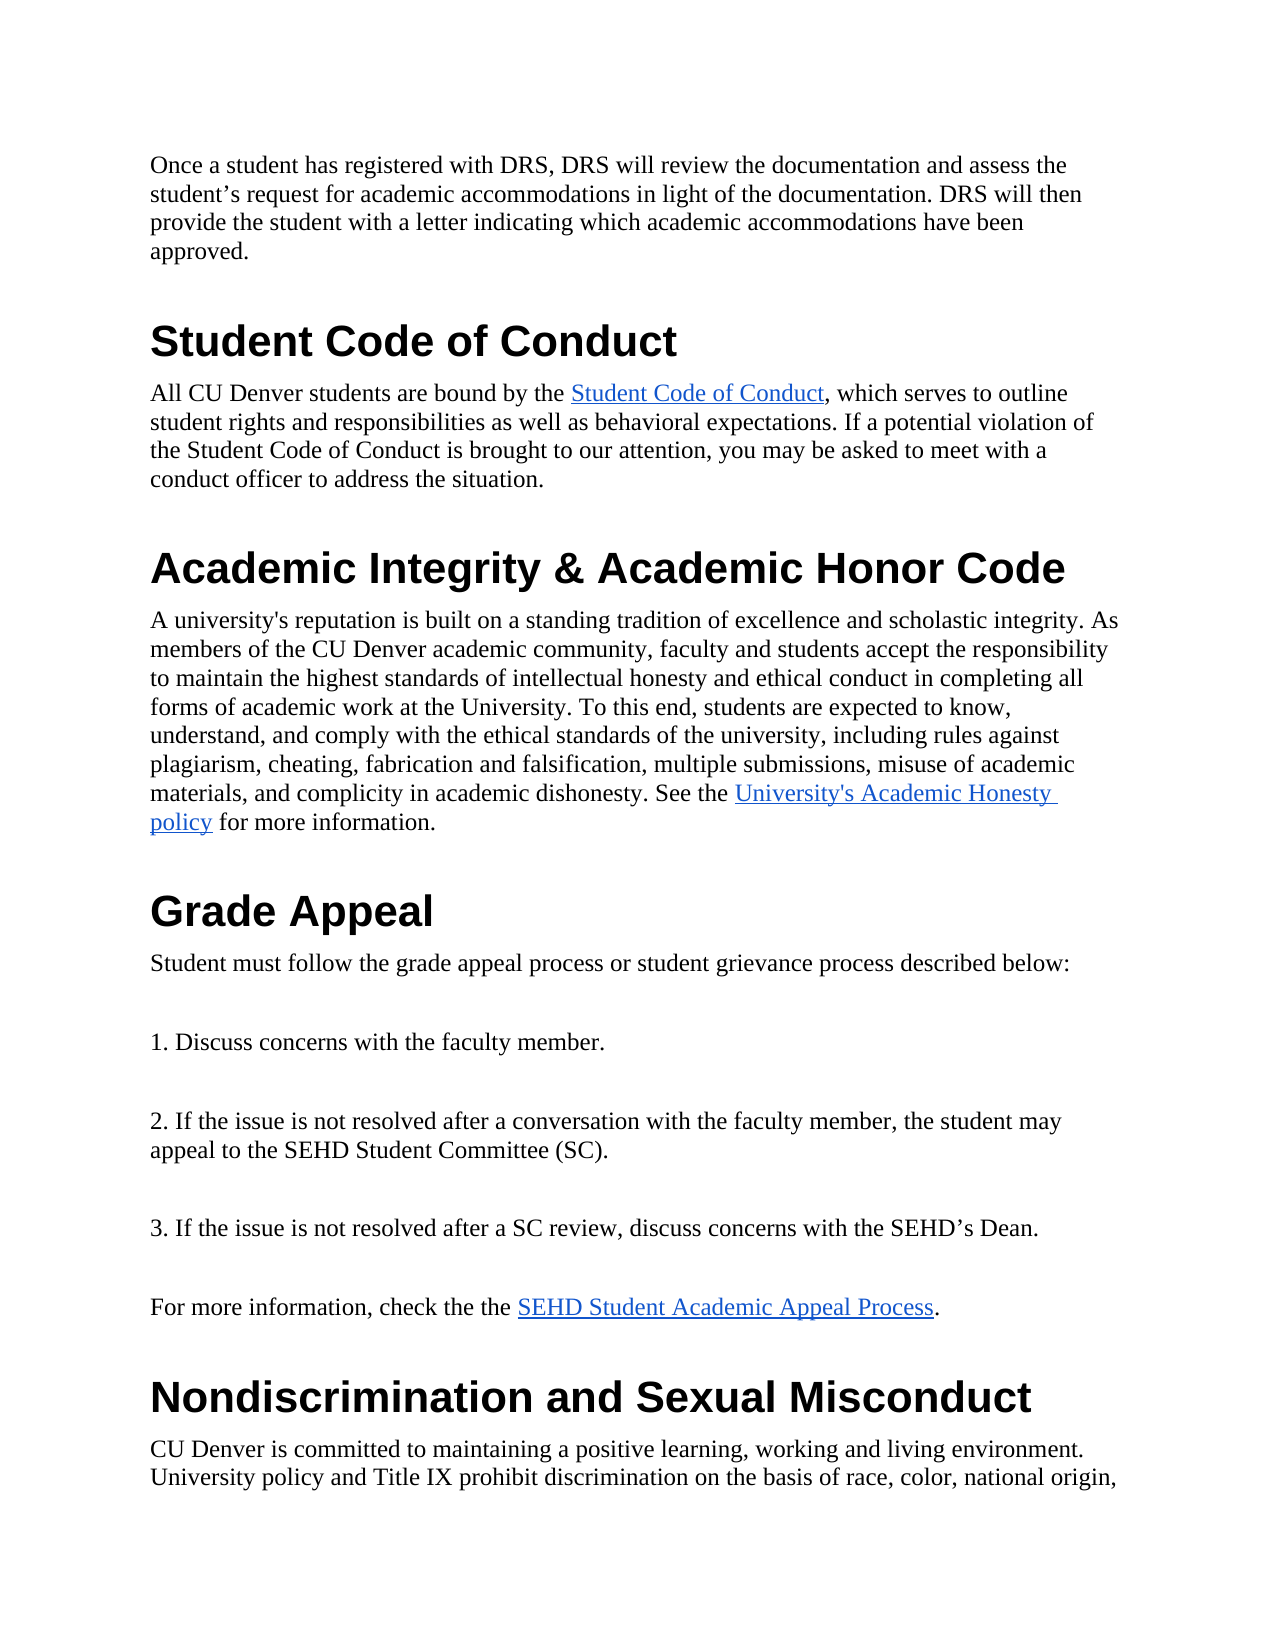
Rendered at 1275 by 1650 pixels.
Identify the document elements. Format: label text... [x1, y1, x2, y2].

text For more information, check the the SEHD Student Academic Appeal Process. [150, 1292, 1125, 1321]
text Academic Integrity & Academic Honor Code [150, 543, 1125, 593]
text Student Code of Conduct [150, 315, 1125, 365]
text Grade Appeal [150, 886, 1125, 936]
text A university's reputation is built on a standing tradition of excellence and scholastic integrity. As members of the CU Denver academic community, faculty and students accept the responsibility to maintain the highest standards of intellectual honesty and ethical conduct in completing all forms of academic work at the University. To this end, students are expected to know, understand, and comply with the ethical standards of the university, including rules against plagiarism, cheating, fabrication and falsification, multiple submissions, misuse of academic materials, and complicity in academic dishonesty. See the University's Academic Honesty policy for more information. [150, 606, 1125, 836]
text Student must follow the grade appeal process or student grievance process described below: [150, 948, 1125, 977]
text All CU Denver students are bound by the Student Code of Conduct, which serves to outline student rights and responsibilities as well as behavioral expectations. If a potential violation of the Student Code of Conduct is brought to our attention, you may be asked to meet with a conduct officer to address the situation. [150, 378, 1125, 493]
text 2. If the issue is not resolved after a conversation with the faculty member, the student may appeal to the SEHD Student Committee (SC). [150, 1106, 1125, 1163]
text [150, 150, 1125, 265]
text Nondiscrimination and Sexual Misconduct [150, 1371, 1125, 1421]
text 1. Discuss concerns with the faculty member. [150, 1027, 1125, 1056]
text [150, 1434, 1125, 1491]
text 3. If the issue is not resolved after a SC review, discuss concerns with the SEHD’s Dean. [150, 1213, 1125, 1242]
